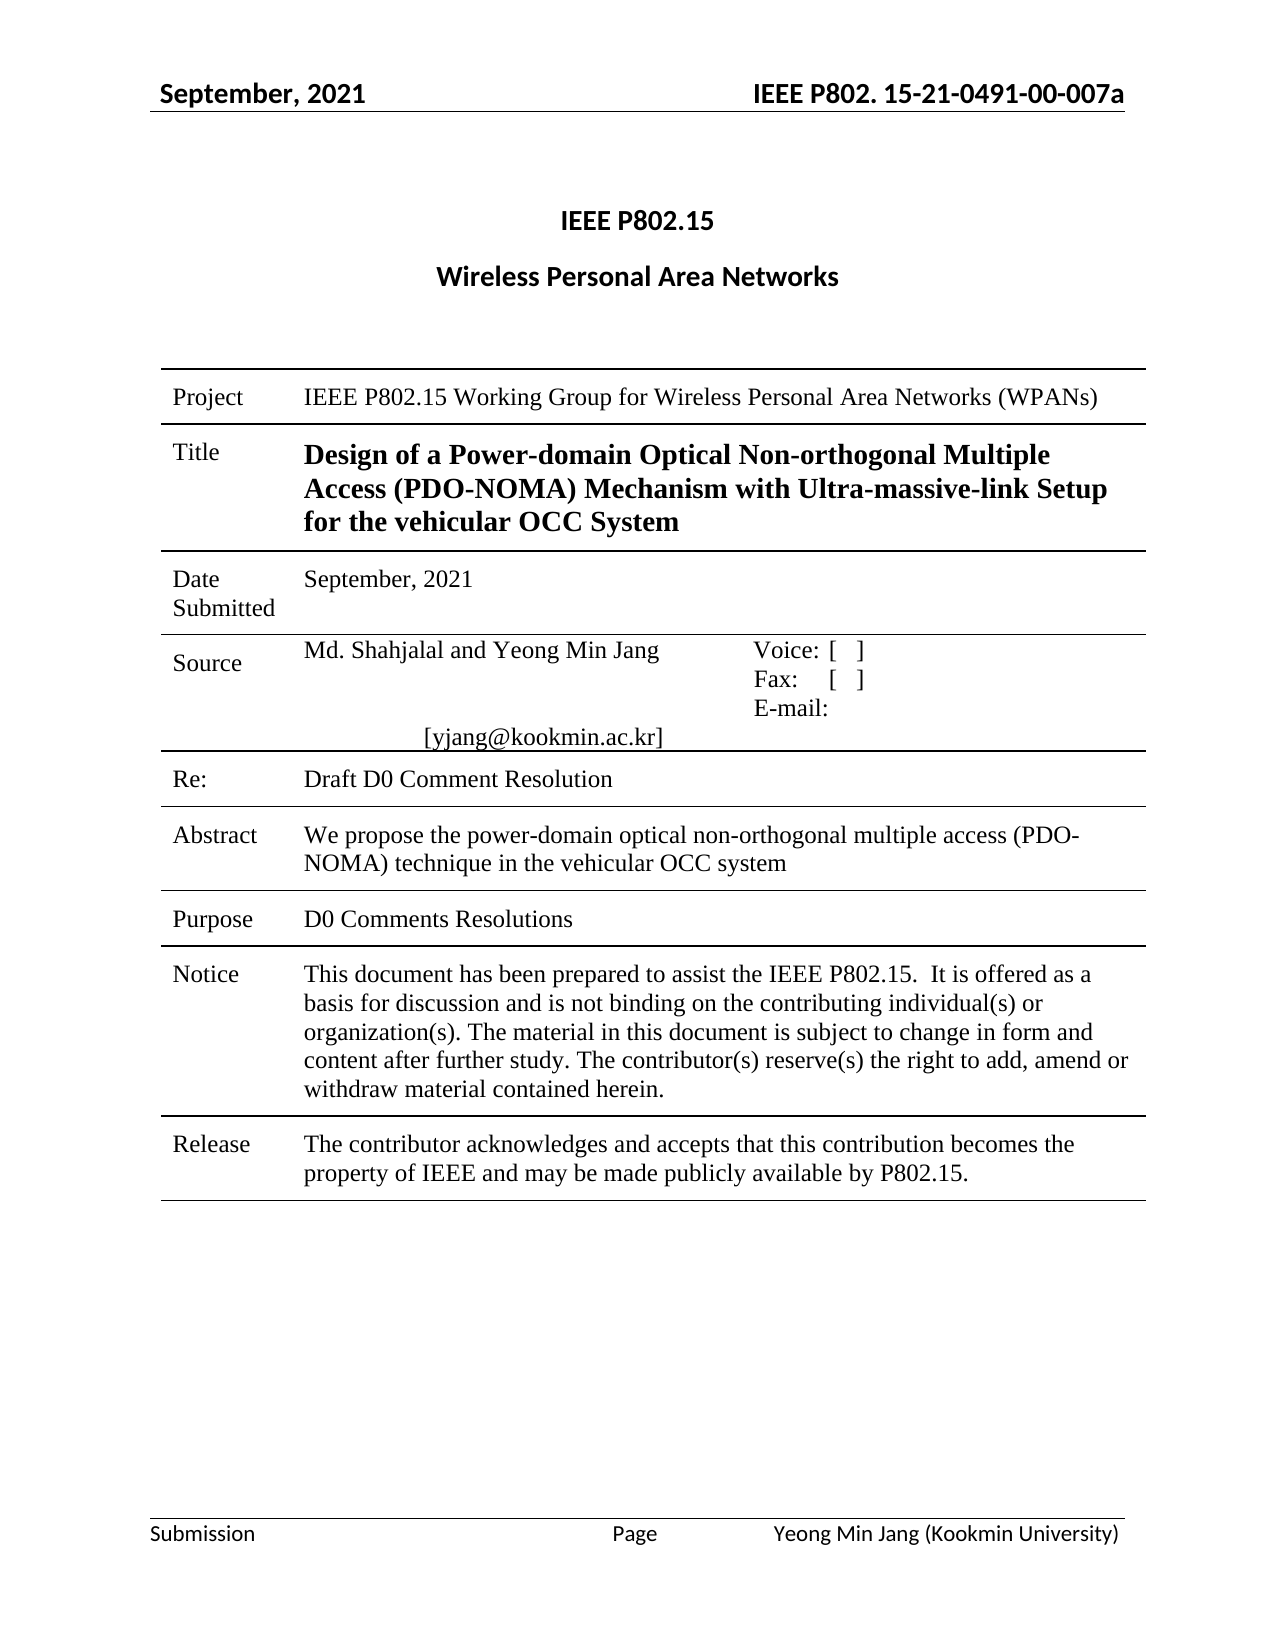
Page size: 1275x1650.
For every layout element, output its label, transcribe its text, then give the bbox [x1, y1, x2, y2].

text Wireless Personal Area Networks [150, 258, 1125, 293]
table_cell We propose the power-domain optical non-orthogonal multiple access (PDO-NOMA) technique in the vehicular OCC system [293, 807, 1146, 890]
table_cell Notice [161, 947, 292, 1115]
table_cell Draft D0 Comment Resolution [293, 752, 1146, 806]
table_cell This document has been prepared to assist the IEEE P802.15. It is offered as a basis for discussion and is not binding on the contributing individual(s) or organization(s). The material in this document is subject to change in form and content after further study. The contributor(s) reserve(s) the right to add, amend or withdraw material contained herein. [293, 947, 1146, 1115]
table_header IEEE P802.15 Working Group for Wireless Personal Area Networks (WPANs) [293, 370, 1146, 423]
table_cell Source [161, 635, 292, 750]
table_cell D0 Comments Resolutions [293, 891, 1146, 945]
table_cell Release [161, 1117, 292, 1199]
table_cell Md. Shahjalal and Yeong Min Jang Voice: [ ] Fax: [ ] E-mail: [yjang@kookmin.ac.kr] [293, 635, 1146, 750]
table_cell Abstract [161, 807, 292, 890]
table_cell September, 2021 [293, 552, 1146, 634]
text IEEE P802.15 [150, 202, 1125, 238]
table_header Project [161, 370, 292, 423]
table_cell The contributor acknowledges and accepts that this contribution becomes the property of IEEE and may be made publicly available by P802.15. [293, 1117, 1146, 1199]
table_cell Re: [161, 752, 292, 806]
table_cell Purpose [161, 891, 292, 945]
table_cell Date Submitted [161, 552, 292, 634]
table_cell Design of a Power-domain Optical Non-orthogonal Multiple Access (PDO-NOMA) Mechanism with Ultra-massive-link Setup for the vehicular OCC System [293, 425, 1146, 550]
table_cell Title [161, 425, 292, 550]
